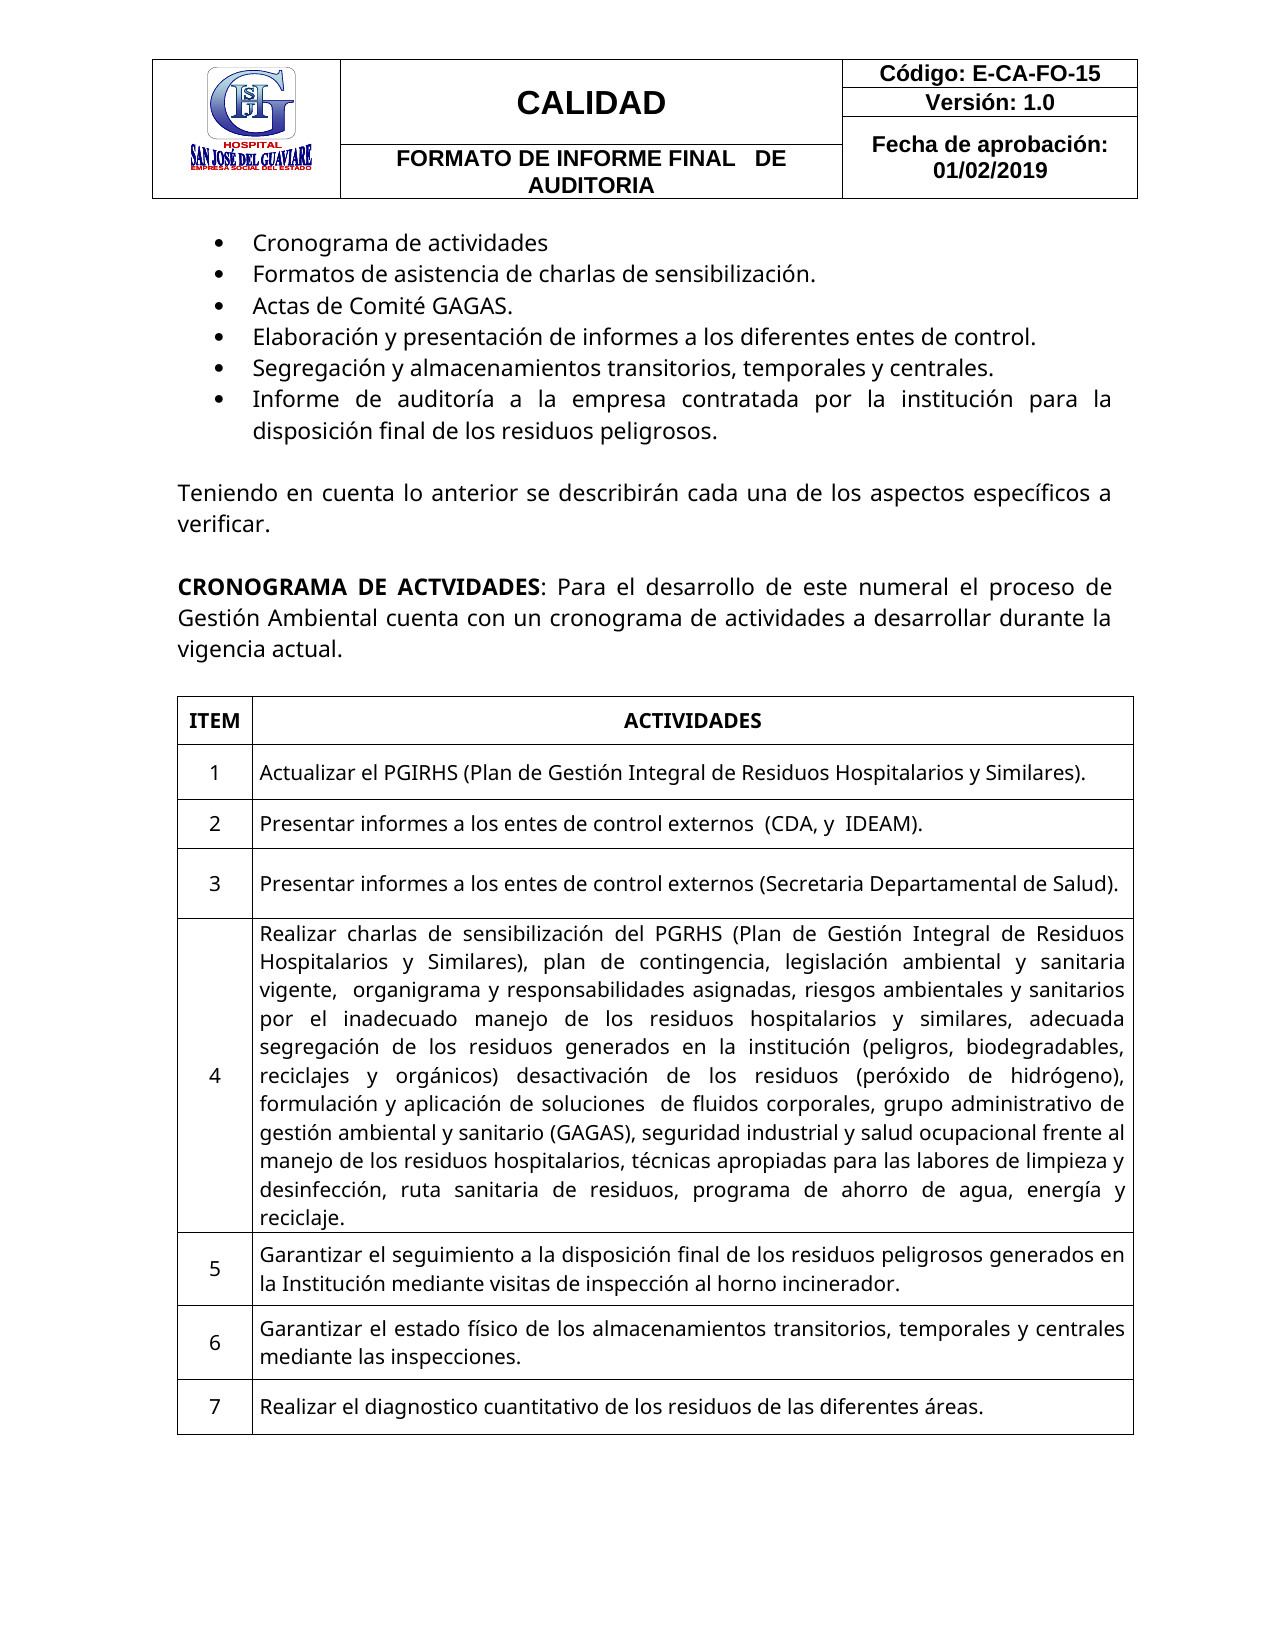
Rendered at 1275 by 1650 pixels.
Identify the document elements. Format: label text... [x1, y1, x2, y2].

table_cell 4 [178, 919, 252, 1232]
text CRONOGRAMA DE ACTVIDADES: Para el desarrollo de este numeral el proceso de Gestión Ambiental cuenta con un cronograma de actividades a desarrollar durante la vigencia actual. [177, 571, 1113, 664]
list Informe de auditoría a la empresa contratada por la institución para la disposición final de los residuos peligrosos. [215, 383, 1113, 446]
table_cell 7 [178, 1380, 252, 1434]
table_cell 2 [178, 800, 252, 847]
table_cell Presentar informes a los entes de control externos (Secretaria Departamental de Salud). [253, 849, 1133, 918]
table_header ACTIVIDADES [253, 697, 1133, 744]
table_cell Realizar el diagnostico cuantitativo de los residuos de las diferentes áreas. [253, 1380, 1133, 1434]
list Formatos de asistencia de charlas de sensibilización. [215, 258, 1113, 289]
table_cell Presentar informes a los entes de control externos (CDA, y IDEAM). [253, 800, 1133, 847]
table_cell 3 [178, 849, 252, 918]
table_cell 5 [178, 1233, 252, 1305]
table_cell Garantizar el estado físico de los almacenamientos transitorios, temporales y centrales mediante las inspecciones. [253, 1306, 1133, 1378]
list Cronograma de actividades [215, 227, 1113, 258]
table_cell Realizar charlas de sensibilización del PGRHS (Plan de Gestión Integral de Residuos Hospitalarios y Similares), plan de contingencia, legislación ambiental y sanitaria vigente, organigrama y responsabilidades asignadas, riesgos ambientales y sanitarios por el inadecuado manejo de los residuos hospitalarios y similares, adecuada segregación de los residuos generados en la institución (peligros, biodegradables, reciclajes y orgánicos) desactivación de los residuos (peróxido de hidrógeno), formulación y aplicación de soluciones de fluidos corporales, grupo administrativo de gestión ambiental y sanitario (GAGAS), seguridad industrial y salud ocupacional frente al manejo de los residuos hospitalarios, técnicas apropiadas para las labores de limpieza y desinfección, ruta sanitaria de residuos, programa de ahorro de agua, energía y reciclaje. [253, 919, 1133, 1232]
table_cell 1 [178, 745, 252, 799]
list Elaboración y presentación de informes a los diferentes entes de control. [215, 321, 1113, 352]
table_cell Actualizar el PGIRHS (Plan de Gestión Integral de Residuos Hospitalarios y Similares). [253, 745, 1133, 799]
table_header ITEM [178, 697, 252, 744]
list Segregación y almacenamientos transitorios, temporales y centrales. [215, 352, 1113, 383]
table_cell 6 [178, 1306, 252, 1378]
table_cell Garantizar el seguimiento a la disposición final de los residuos peligrosos generados en la Institución mediante visitas de inspección al horno incinerador. [253, 1233, 1133, 1305]
list Actas de Comité GAGAS. [215, 289, 1113, 321]
text Teniendo en cuenta lo anterior se describirán cada una de los aspectos específicos a verificar. [177, 477, 1113, 539]
